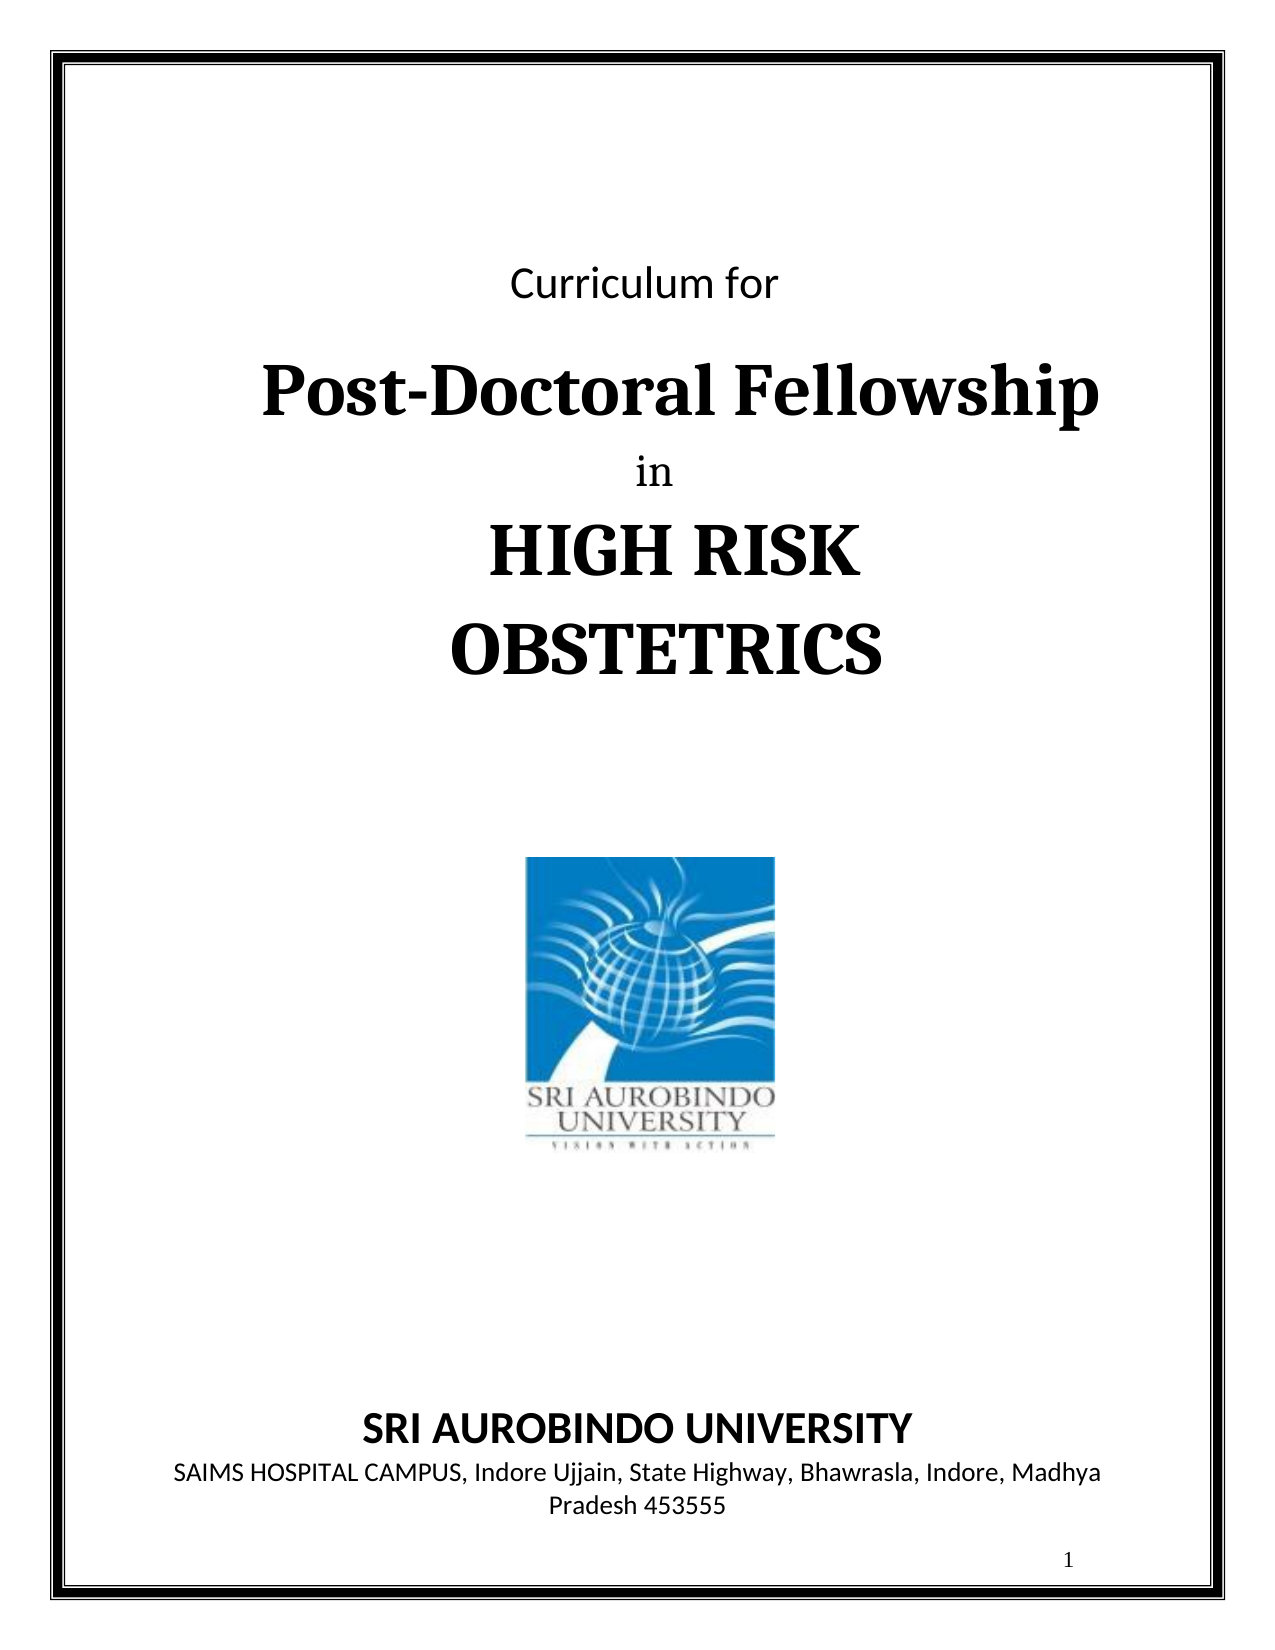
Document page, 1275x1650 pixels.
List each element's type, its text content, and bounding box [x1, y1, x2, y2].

title Post-Doctoral Fellowship [223, 348, 1139, 434]
text SRI AUROBINDO UNIVERSITY [194, 1399, 1081, 1455]
text Curriculum for [342, 253, 947, 309]
title HIGH RISK OBSTETRICS [312, 508, 1021, 693]
picture [524, 857, 775, 1153]
text SAIMS HOSPITAL CAMPUS, Indore Ujjain, State Highway, Bhawrasla, Indore, Madhya Pradesh 453555 [164, 1455, 1110, 1521]
title in [463, 445, 845, 498]
